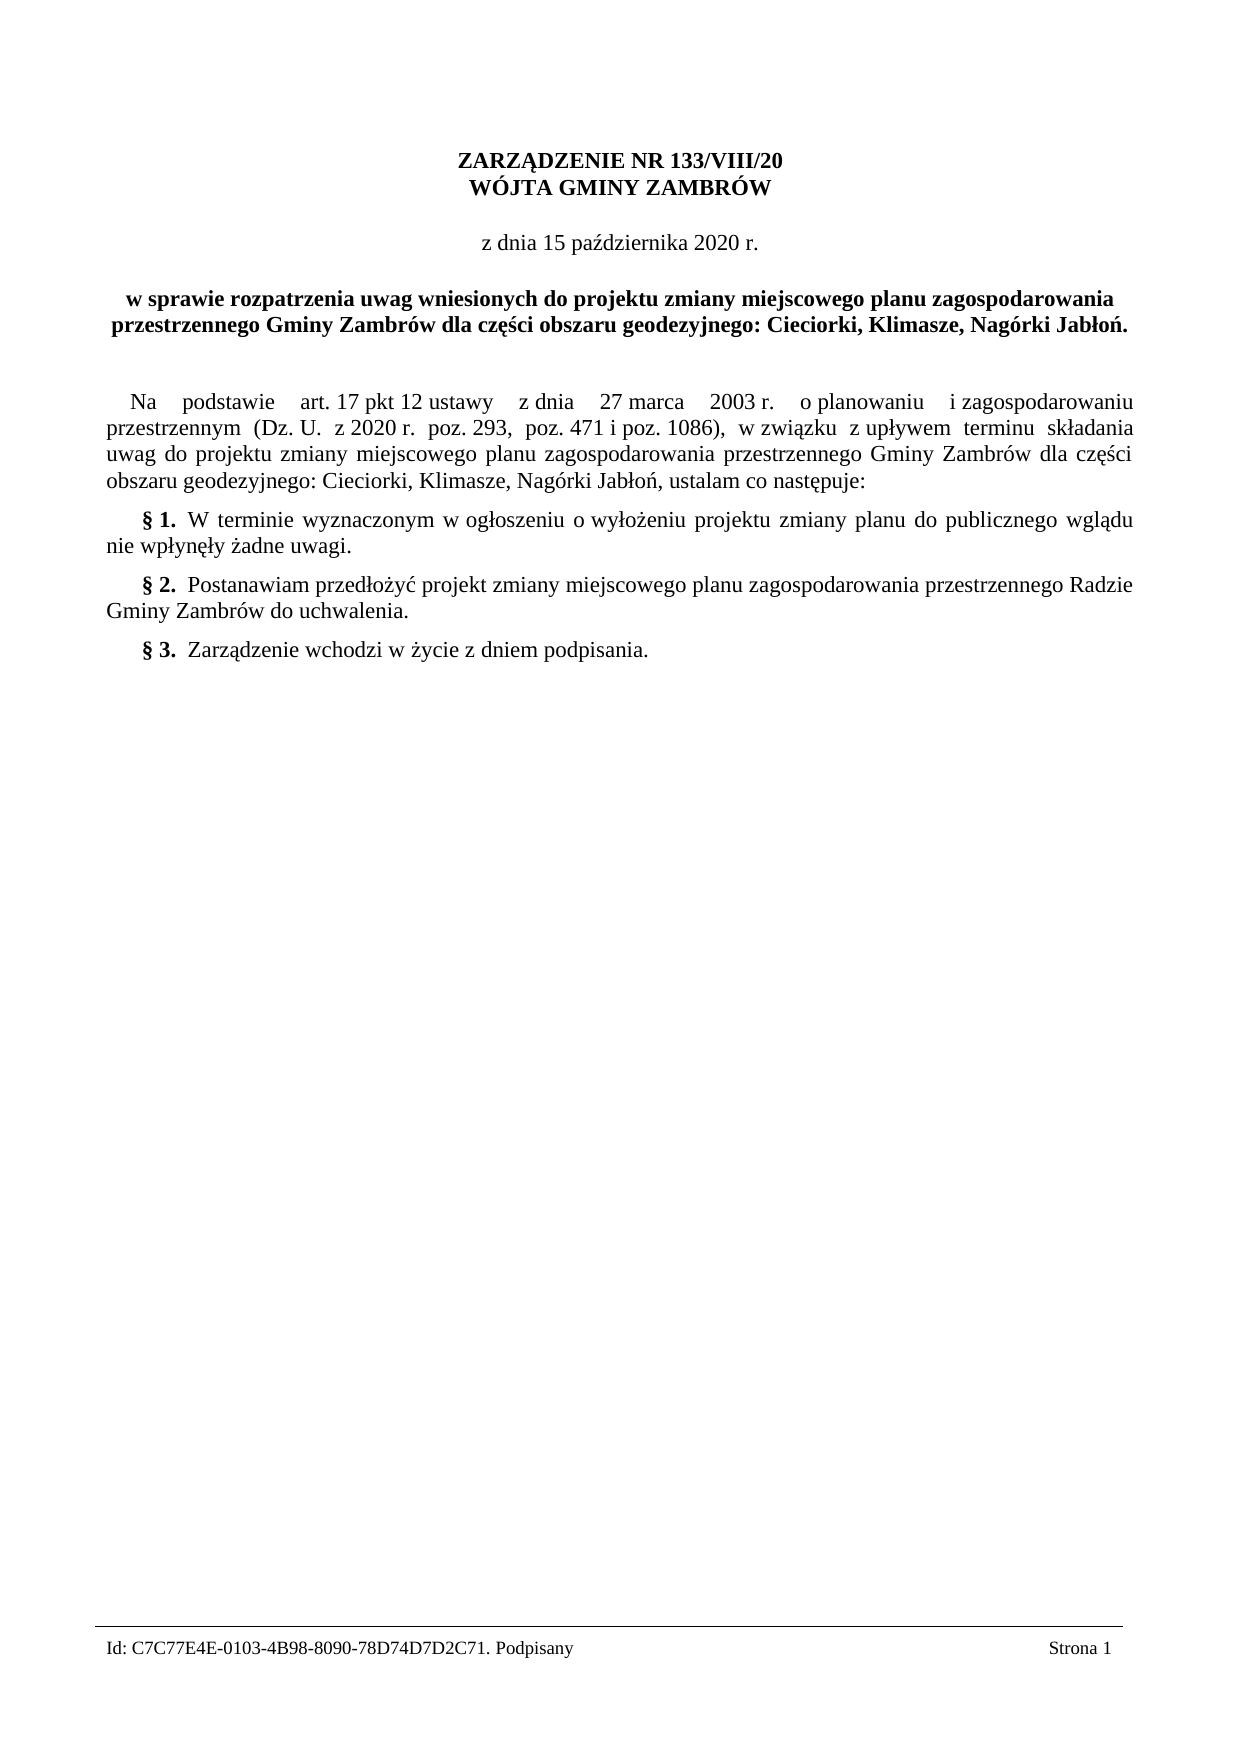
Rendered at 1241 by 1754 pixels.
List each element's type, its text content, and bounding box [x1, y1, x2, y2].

text Zarządzenie Nr 133/VIII/20 Wójta Gminy Zambrów [106, 148, 1134, 200]
text w sprawie rozpatrzenia uwag wniesionych do projektu zmiany miejscowego planu zagospodarowania przestrzennego Gminy Zambrów dla części obszaru geodezyjnego: Cieciorki, Klimasze, Nagórki Jabłoń. [106, 285, 1134, 338]
text § 2. Postanawiam przedłożyć projekt zmiany miejscowego planu zagospodarowania przestrzennego Radzie Gminy Zambrów do uchwalenia. [106, 571, 1134, 623]
text § 3. Zarządzenie wchodzi w życie z dniem podpisania. [106, 636, 1134, 662]
text Na podstawie art. 17 pkt 12 ustawy z dnia 27 marca 2003 r. o planowaniu i zagospodarowaniu przestrzennym (Dz. U. z 2020 r. poz. 293, poz. 471 i poz. 1086), w związku z upływem terminu składania uwag do projektu zmiany miejscowego planu zagospodarowania przestrzennego Gminy Zambrów dla części obszaru geodezyjnego: Cieciorki, Klimasze, Nagórki Jabłoń, ustalam co następuje: [106, 388, 1134, 493]
text z dnia 15 października 2020 r. [106, 229, 1134, 256]
text § 1. W terminie wyznaczonym w ogłoszeniu o wyłożeniu projektu zmiany planu do publicznego wglądu nie wpłynęły żadne uwagi. [106, 506, 1134, 558]
